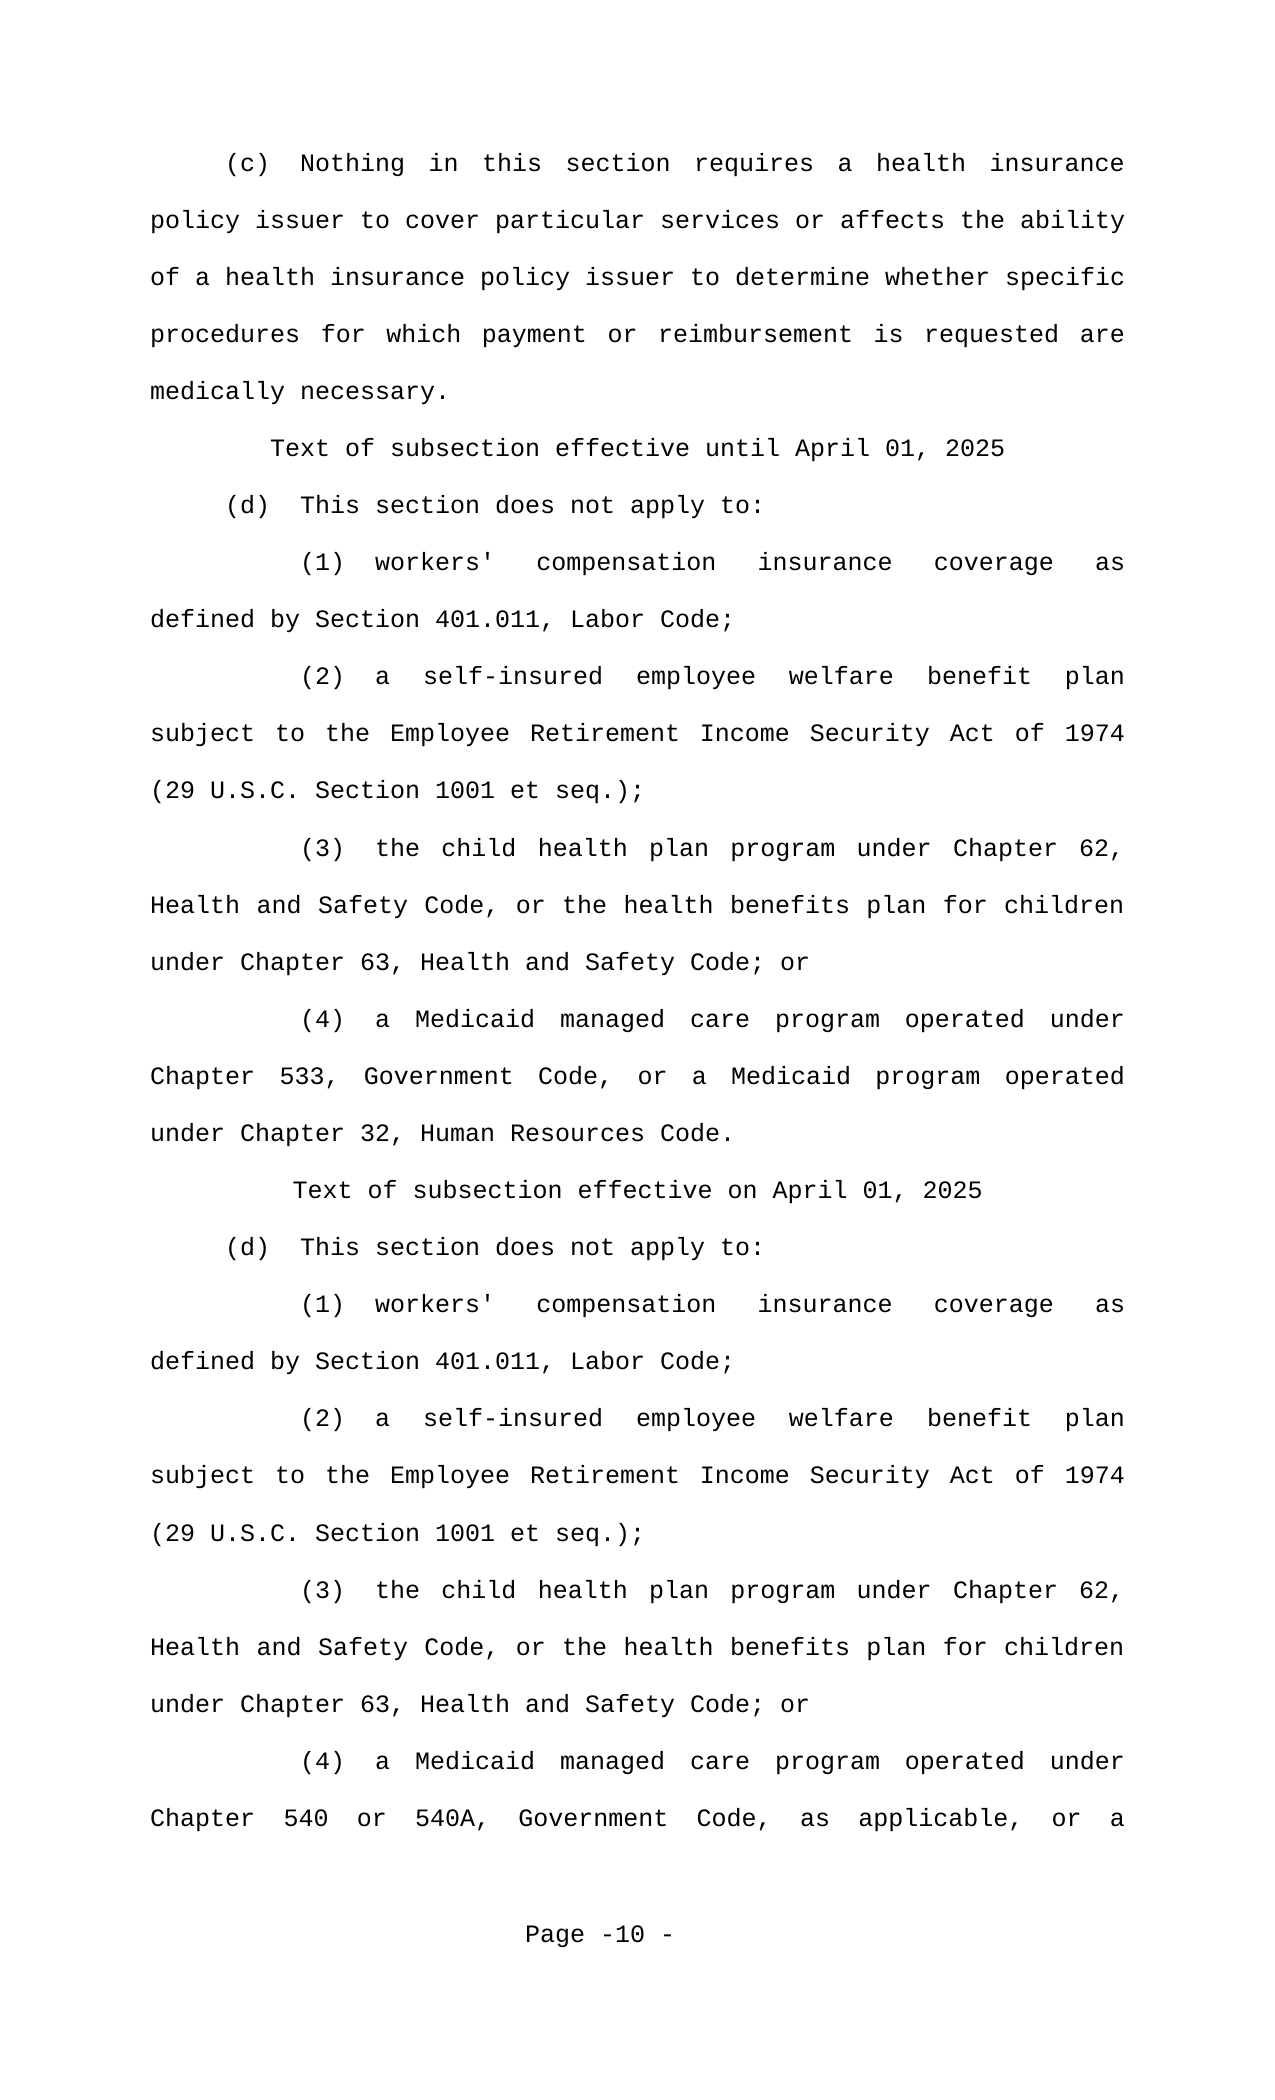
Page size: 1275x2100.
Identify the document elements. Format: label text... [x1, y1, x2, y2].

text (c) Nothing in this section requires a health insurance policy issuer to cover particular services or affects the ability of a health insurance policy issuer to determine whether specific procedures for which payment or reimbursement is requested are medically necessary. [150, 150, 1125, 407]
text Text of subsection effective on April 01, 2025 [150, 1177, 1125, 1206]
text (3) the child health plan program under Chapter 62, Health and Safety Code, or the health benefits plan for children under Chapter 63, Health and Safety Code; or [150, 835, 1125, 978]
text (3) the child health plan program under Chapter 62, Health and Safety Code, or the health benefits plan for children under Chapter 63, Health and Safety Code; or [150, 1577, 1125, 1720]
text (4) a Medicaid managed care program operated under Chapter 533, Government Code, or a Medicaid program operated under Chapter 32, Human Resources Code. [150, 1006, 1125, 1149]
text (d) This section does not apply to: [150, 1234, 1125, 1263]
text (2) a self-insured employee welfare benefit plan subject to the Employee Retirement Income Security Act of 1974 (29 U.S.C. Section 1001 et seq.); [150, 664, 1125, 806]
text (1) workers' compensation insurance coverage as defined by Section 401.011, Labor Code; [150, 549, 1125, 635]
text (2) a self-insured employee welfare benefit plan subject to the Employee Retirement Income Security Act of 1974 (29 U.S.C. Section 1001 et seq.); [150, 1406, 1125, 1548]
text (d) This section does not apply to: [150, 492, 1125, 521]
text Text of subsection effective until April 01, 2025 [150, 435, 1125, 464]
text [150, 1748, 1125, 1834]
text (1) workers' compensation insurance coverage as defined by Section 401.011, Labor Code; [150, 1292, 1125, 1377]
